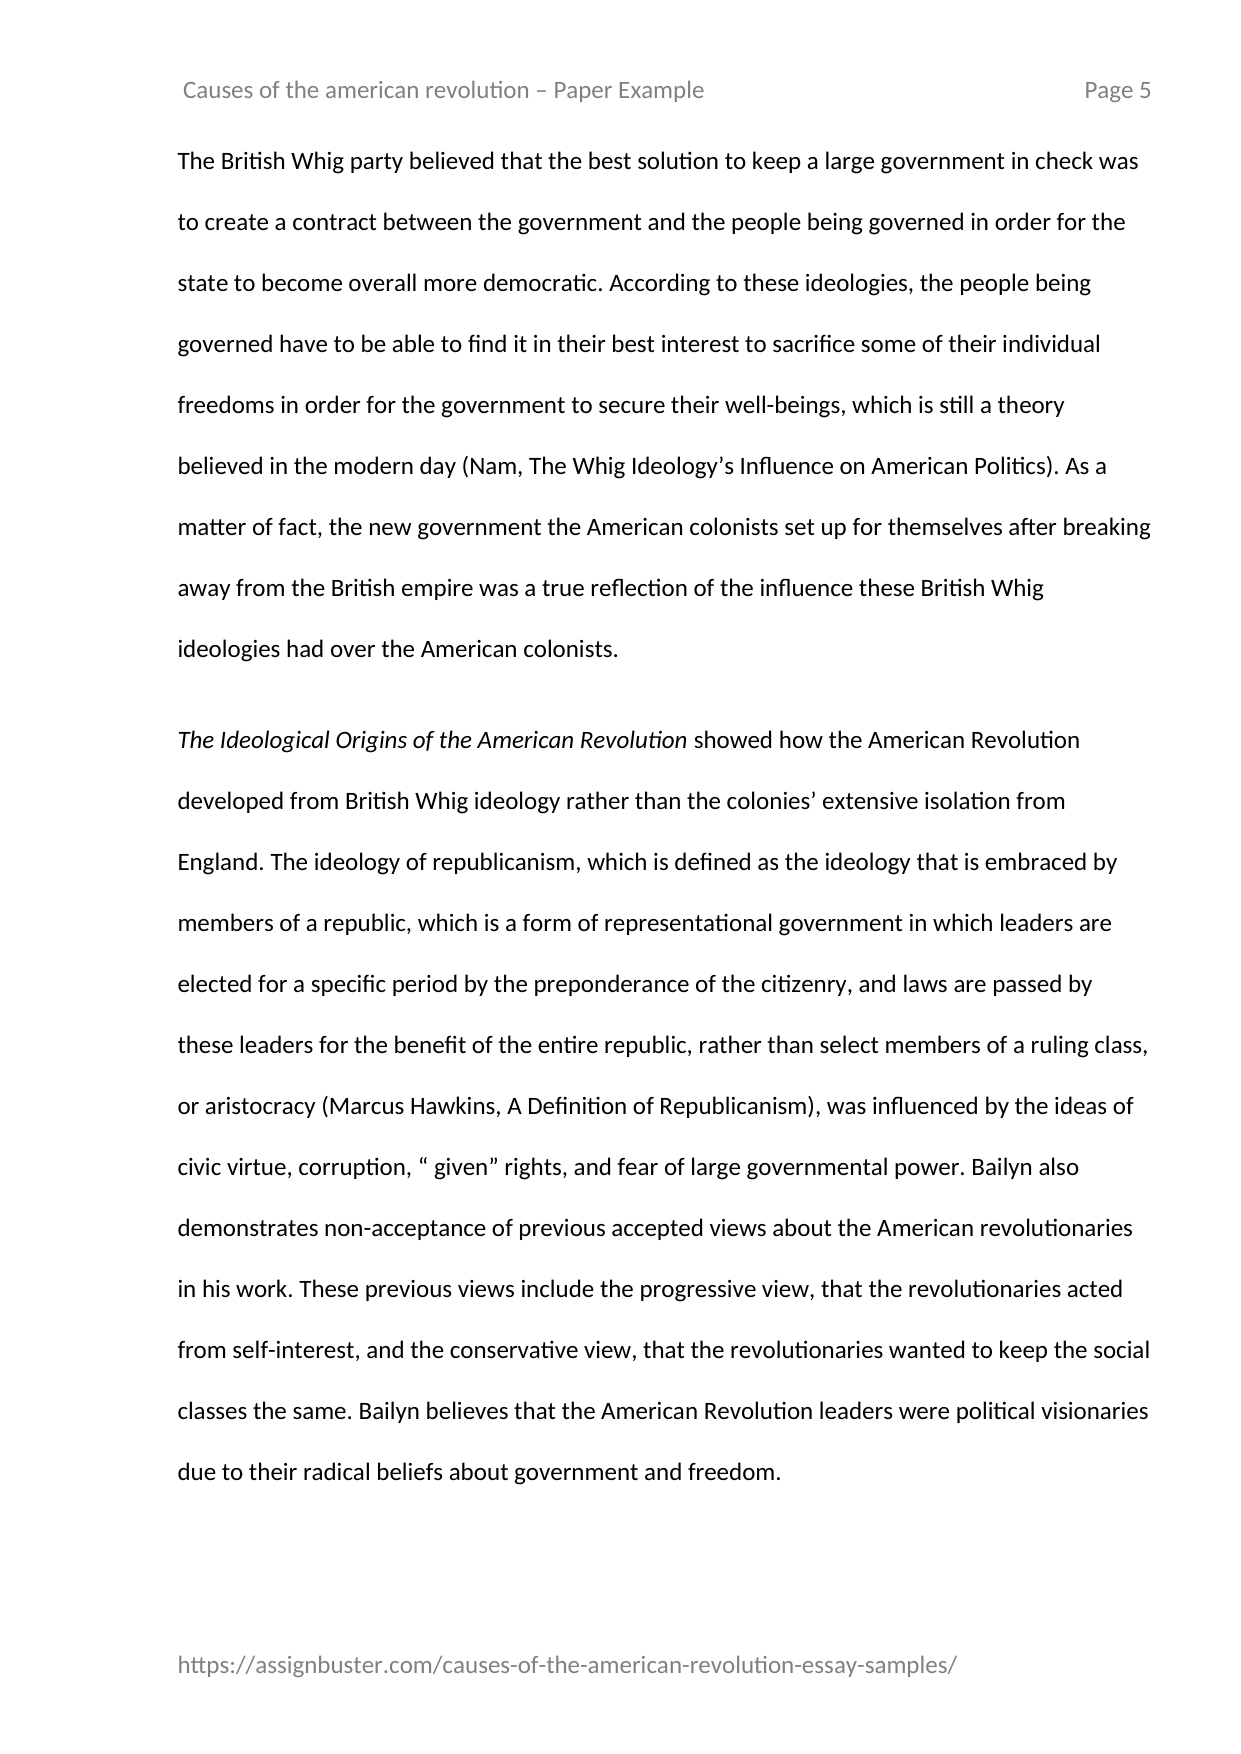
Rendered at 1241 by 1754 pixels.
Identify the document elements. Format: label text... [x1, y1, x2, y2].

text The British Whig party believed that the best solution to keep a large government in check was to create a contract between the government and the people being governed in order for the state to become overall more democratic. According to these ideologies, the people being governed have to be able to find it in their best interest to sacrifice some of their individual freedoms in order for the government to secure their well-beings, which is still a theory believed in the modern day (Nam, The Whig Ideology’s Influence on American Politics). As a matter of fact, the new government the American colonists set up for themselves after breaking away from the British empire was a true reflection of the influence these British Whig ideologies had over the American colonists. [177, 145, 1152, 664]
text The Ideological Origins of the American Revolution showed how the American Revolution developed from British Whig ideology rather than the colonies’ extensive isolation from England. The ideology of republicanism, which is defined as the ideology that is embraced by members of a republic, which is a form of representational government in which leaders are elected for a specific period by the preponderance of the citizenry, and laws are passed by these leaders for the benefit of the entire republic, rather than select members of a ruling class, or aristocracy (Marcus Hawkins, A Definition of Republicanism), was influenced by the ideas of civic virtue, corruption, “ given” rights, and fear of large governmental power. Bailyn also demonstrates non-acceptance of previous accepted views about the American revolutionaries in his work. These previous views include the progressive view, that the revolutionaries acted from self-interest, and the conservative view, that the revolutionaries wanted to keep the social classes the same. Bailyn believes that the American Revolution leaders were political visionaries due to their radical beliefs about government and freedom. [177, 724, 1152, 1487]
